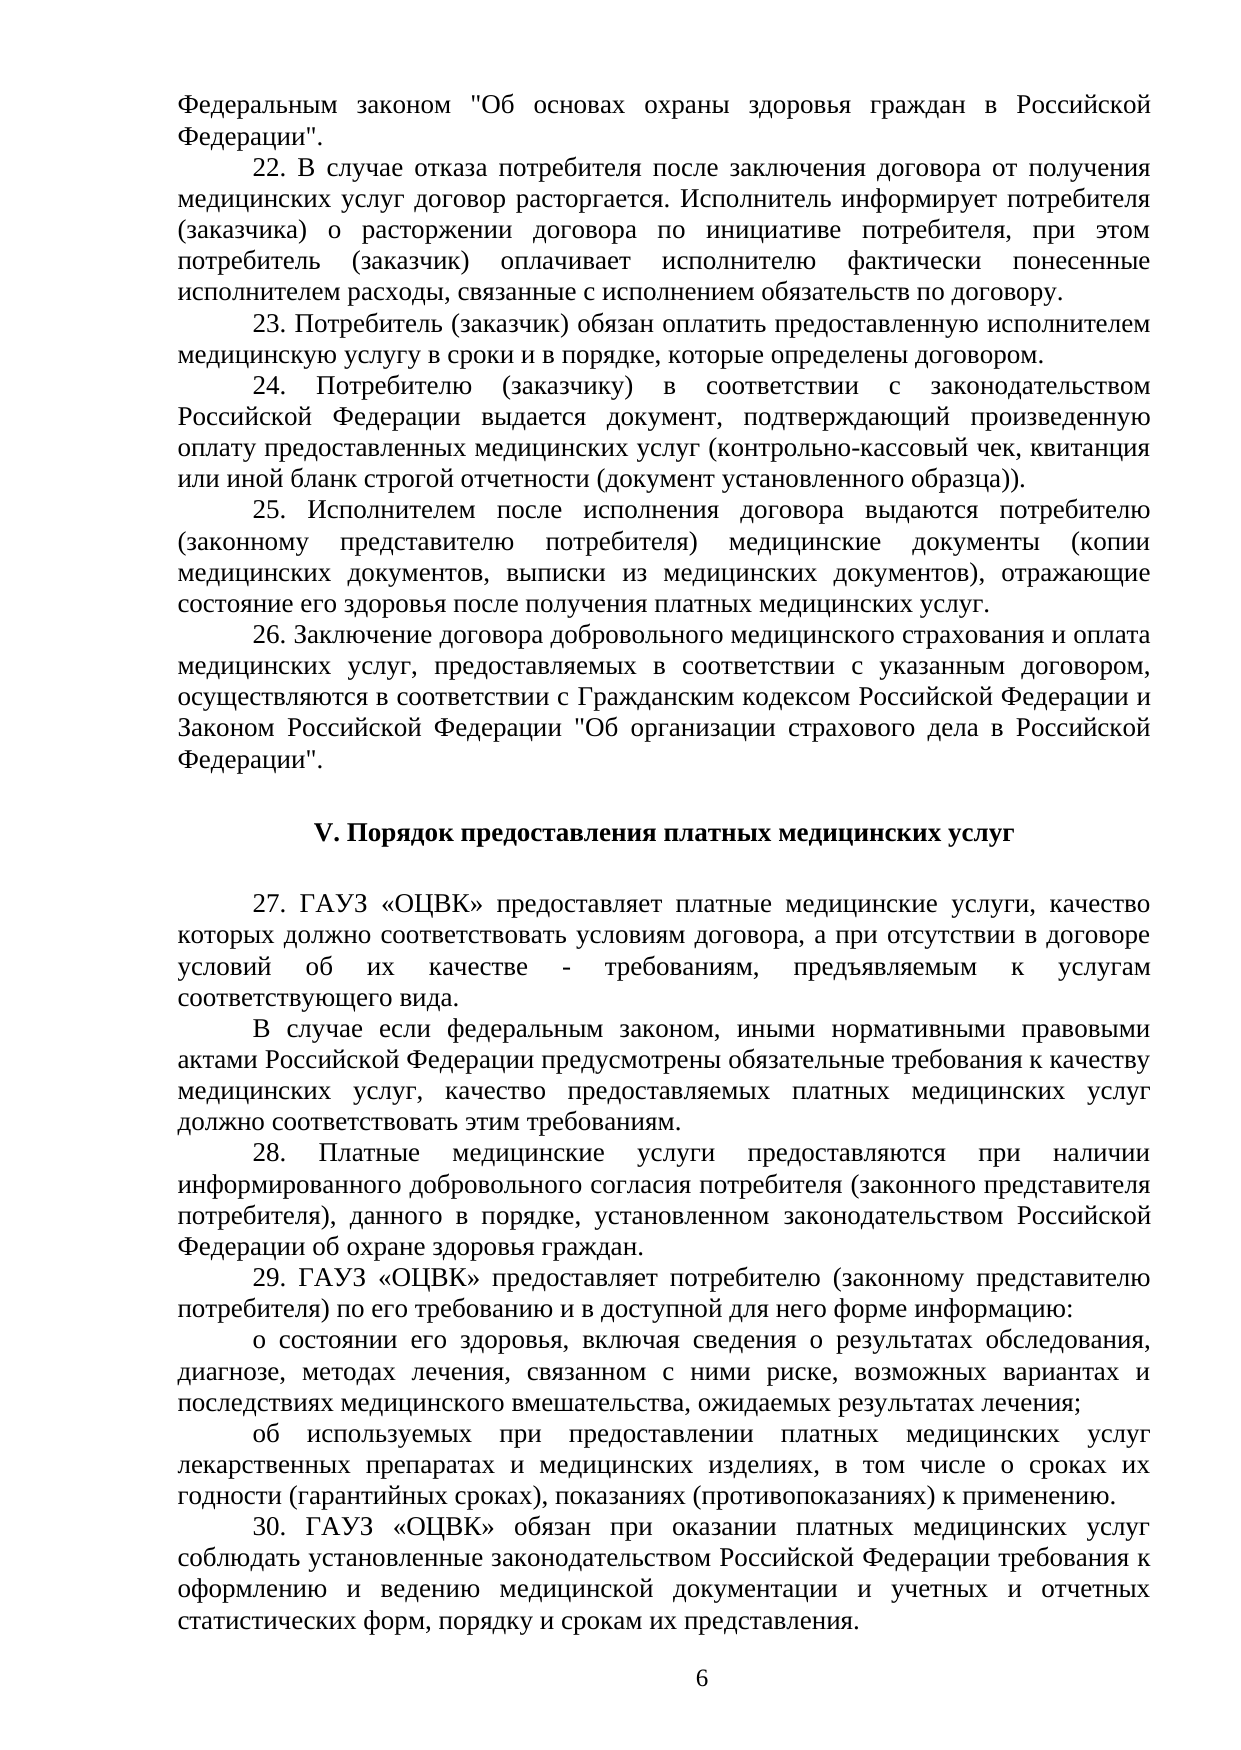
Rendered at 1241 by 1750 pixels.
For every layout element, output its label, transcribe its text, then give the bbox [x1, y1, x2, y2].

subtitle V. Порядок предоставления платных медицинских услуг [177, 816, 1152, 847]
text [177, 89, 1152, 151]
text об используемых при предоставлении платных медицинских услуг лекарственных препаратах и медицинских изделиях, в том числе о сроках их годности (гарантийных сроках), показаниях (противопоказаниях) к применению. [177, 1417, 1152, 1510]
text 27. ГАУЗ «ОЦВК» предоставляет платные медицинские услуги, качество которых должно соответствовать условиям договора, а при отсутствии в договоре условий об их качестве - требованиям, предъявляемым к услугам соответствующего вида. [177, 887, 1152, 1012]
text 30. ГАУЗ «ОЦВК» обязан при оказании платных медицинских услуг соблюдать установленные законодательством Российской Федерации требования к оформлению и ведению медицинской документации и учетных и отчетных статистических форм, порядку и срокам их представления. [177, 1510, 1152, 1635]
text о состоянии его здоровья, включая сведения о результатах обследования, диагнозе, методах лечения, связанном с ними риске, возможных вариантах и последствиях медицинского вмешательства, ожидаемых результатах лечения; [177, 1323, 1152, 1417]
text 25. Исполнителем после исполнения договора выдаются потребителю (законному представителю потребителя) медицинские документы (копии медицинских документов, выписки из медицинских документов), отражающие состояние его здоровья после получения платных медицинских услуг. [177, 493, 1152, 618]
text 23. Потребитель (заказчик) обязан оплатить предоставленную исполнителем медицинскую услугу в сроки и в порядке, которые определены договором. [177, 307, 1152, 369]
text 24. Потребителю (заказчику) в соответствии с законодательством Российской Федерации выдается документ, подтверждающий произведенную оплату предоставленных медицинских услуг (контрольно-кассовый чек, квитанция или иной бланк строгой отчетности (документ установленного образца)). [177, 369, 1152, 493]
text 28. Платные медицинские услуги предоставляются при наличии информированного добровольного согласия потребителя (законного представителя потребителя), данного в порядке, установленном законодательством Российской Федерации об охране здоровья граждан. [177, 1137, 1152, 1261]
text В случае если федеральным законом, иными нормативными правовыми актами Российской Федерации предусмотрены обязательные требования к качеству медицинских услуг, качество предоставляемых платных медицинских услуг должно соответствовать этим требованиям. [177, 1012, 1152, 1137]
text 26. Заключение договора добровольного медицинского страхования и оплата медицинских услуг, предоставляемых в соответствии с указанным договором, осуществляются в соответствии с Гражданским кодексом Российской Федерации и Законом Российской Федерации "Об организации страхового дела в Российской Федерации". [177, 618, 1152, 774]
text 29. ГАУЗ «ОЦВК» предоставляет потребителю (законному представителю потребителя) по его требованию и в доступной для него форме информацию: [177, 1261, 1152, 1323]
text 22. В случае отказа потребителя после заключения договора от получения медицинских услуг договор расторгается. Исполнитель информирует потребителя (заказчика) о расторжении договора по инициативе потребителя, при этом потребитель (заказчик) оплачивает исполнителю фактически понесенные исполнителем расходы, связанные с исполнением обязательств по договору. [177, 151, 1152, 307]
